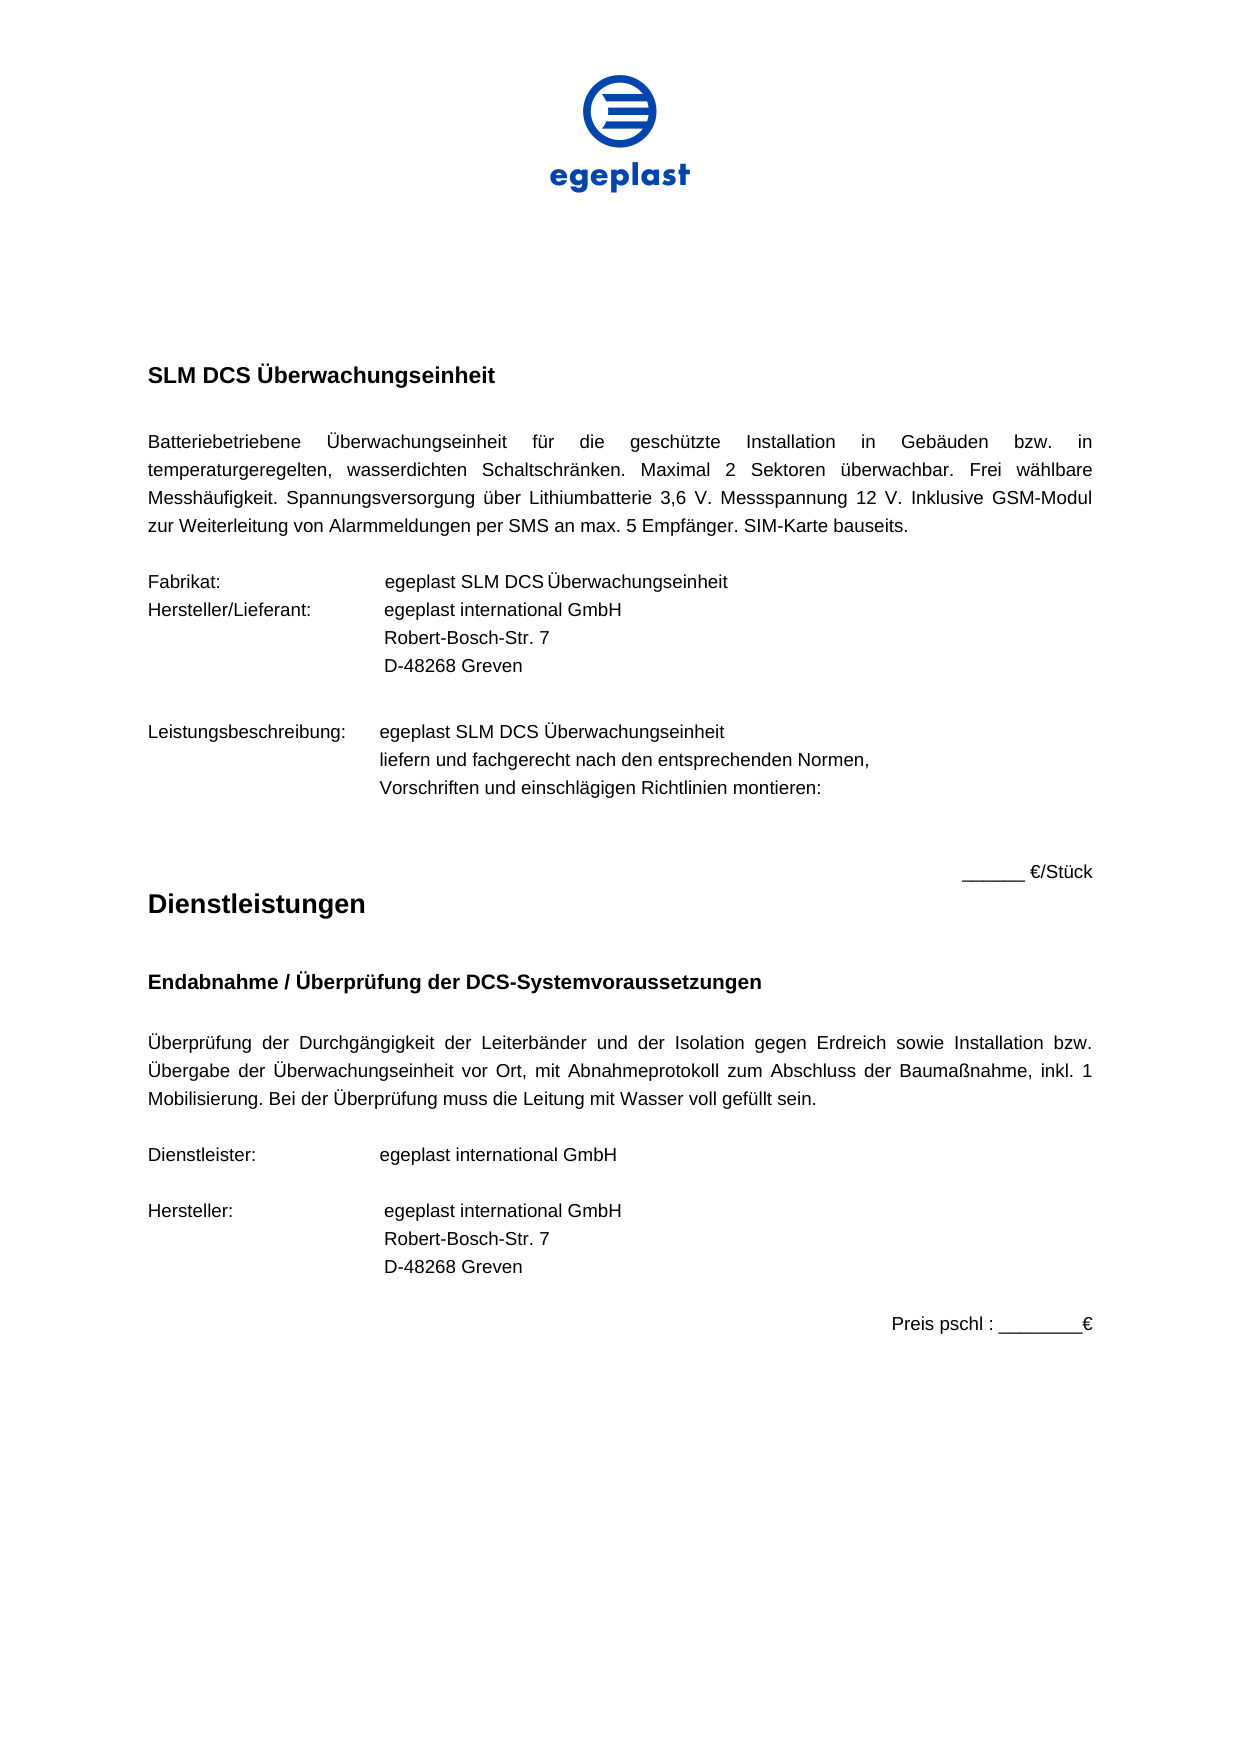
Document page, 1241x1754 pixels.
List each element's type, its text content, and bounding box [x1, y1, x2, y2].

text Preis pschl : ________€ [295, 1312, 1093, 1334]
text Hersteller/Lieferant: egeplast international GmbH [148, 599, 1108, 620]
text Hersteller: egeplast international GmbH [148, 1200, 1108, 1222]
text Robert-Bosch-Str. 7 [148, 627, 1108, 648]
text SLM DCS Überwachungseinheit [148, 362, 1093, 388]
text D-48268 Greven [148, 1256, 1108, 1278]
text D-48268 Greven [148, 655, 1108, 676]
text Fabrikat: egeplast SLM DCS Überwachungseinheit [148, 571, 1093, 592]
text Leistungsbeschreibung: egeplast SLM DCS Überwachungseinheit [148, 720, 1093, 742]
text Robert-Bosch-Str. 7 [148, 1228, 1108, 1250]
text Batteriebetriebene Überwachungseinheit für die geschützte Installation in Gebäuden bzw. in temperaturgeregelten, wasserdichten Schaltschränken. Maximal 2 Sektoren überwachbar. Frei wählbare Messhäufigkeit. Spannungsversorgung über Lithiumbatterie 3,6 V. Messspannung 12 V. Inklusive GSM-Modul zur Weiterleitung von Alarmmeldungen per SMS an max. 5 Empfänger. SIM-Karte bauseits. [148, 431, 1093, 536]
text liefern und fachgerecht nach den entsprechenden Normen, [295, 748, 1093, 770]
text ______ €/Stück [148, 861, 1093, 882]
text Dienstleister: egeplast international GmbH [148, 1144, 1093, 1166]
text Überprüfung der Durchgängigkeit der Leiterbänder und der Isolation gegen Erdreich sowie Installation bzw. Übergabe der Überwachungseinheit vor Ort, mit Abnahmeprotokoll zum Abschluss der Baumaßnahme, inkl. 1 Mobilisierung. Bei der Überprüfung muss die Leitung mit Wasser voll gefüllt sein. [148, 1032, 1093, 1110]
text Endabnahme / Überprüfung der DCS-Systemvoraussetzungen [148, 970, 1093, 994]
text Dienstleistungen [148, 888, 1093, 920]
text Vorschriften und einschlägigen Richtlinien montieren: [295, 776, 1093, 798]
picture [549, 73, 692, 194]
